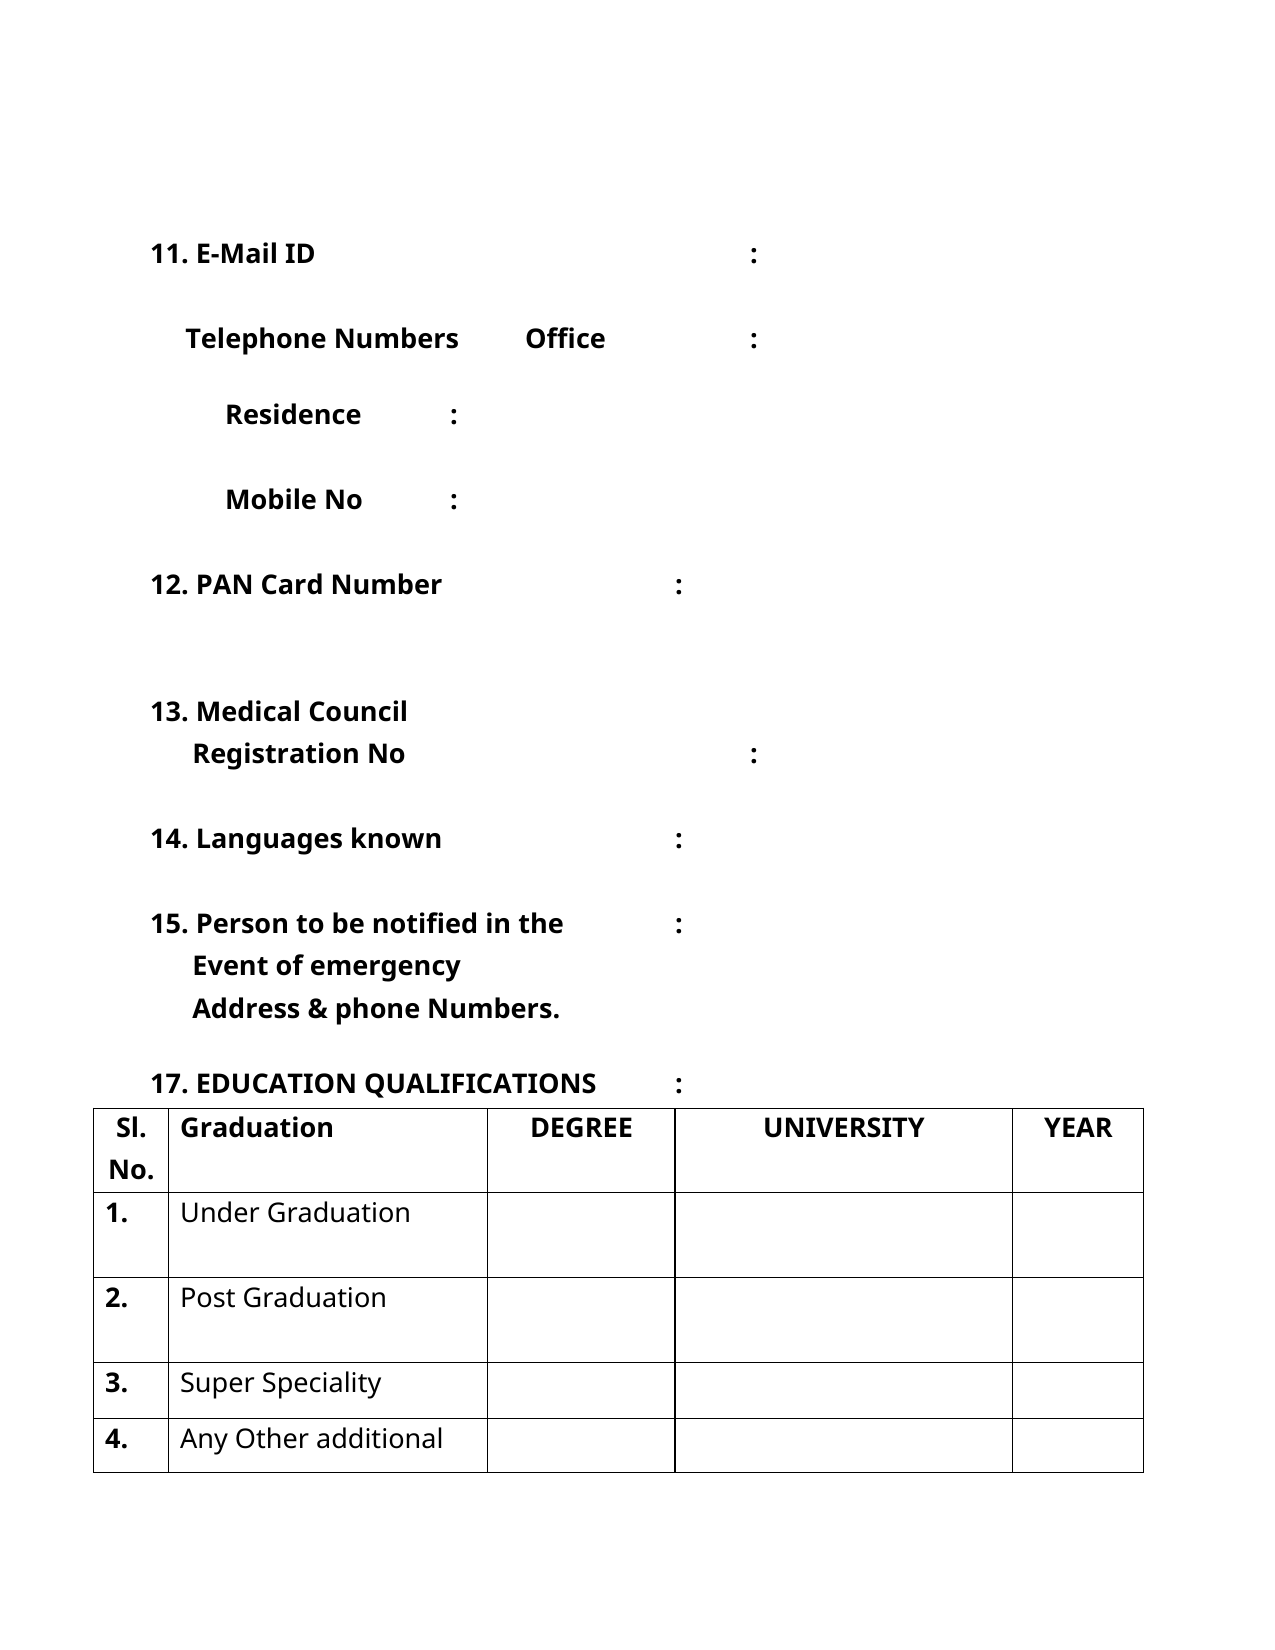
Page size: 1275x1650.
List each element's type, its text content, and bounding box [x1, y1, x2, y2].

text 14. Languages known : [150, 819, 1125, 856]
text 12. PAN Card Number : [150, 565, 1125, 602]
text Address & phone Numbers. [150, 989, 1125, 1026]
table_header Sl.No. [94, 1109, 168, 1192]
table_cell 3. [94, 1363, 168, 1418]
table_cell [1013, 1419, 1143, 1472]
table_header UNIVERSITY [676, 1109, 1012, 1192]
text Residence : [150, 396, 1125, 432]
table_cell [676, 1363, 1012, 1418]
text Mobile No : [150, 480, 1125, 517]
table_cell [676, 1278, 1012, 1362]
table_cell [1013, 1363, 1143, 1418]
table_cell [676, 1419, 1012, 1472]
table_cell [488, 1193, 674, 1277]
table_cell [169, 1419, 487, 1472]
table_header DEGREE [488, 1109, 674, 1192]
table_cell 4. [94, 1419, 168, 1472]
table_cell Under Graduation [169, 1193, 487, 1277]
table_cell Post Graduation [169, 1278, 487, 1362]
table_cell [488, 1363, 674, 1418]
text 11. E-Mail ID : [150, 235, 1125, 272]
table_header Graduation [169, 1109, 487, 1192]
text Registration No : [150, 735, 1125, 772]
table_header YEAR [1013, 1109, 1143, 1192]
table_cell Super Speciality [169, 1363, 487, 1418]
table_cell 2. [94, 1278, 168, 1362]
table_cell [488, 1278, 674, 1362]
table_cell 1. [94, 1193, 168, 1277]
table_cell [1013, 1193, 1143, 1277]
table_cell [676, 1193, 1012, 1277]
table_cell [488, 1419, 674, 1472]
table_cell [1013, 1278, 1143, 1362]
text 13. Medical Council [150, 692, 1125, 729]
text Event of emergency [150, 947, 1125, 983]
text Telephone Numbers Office : [150, 319, 1125, 356]
text 17. EDUCATION QUALIFICATIONS : [150, 1065, 1125, 1102]
text 15. Person to be notified in the : [150, 904, 1125, 941]
